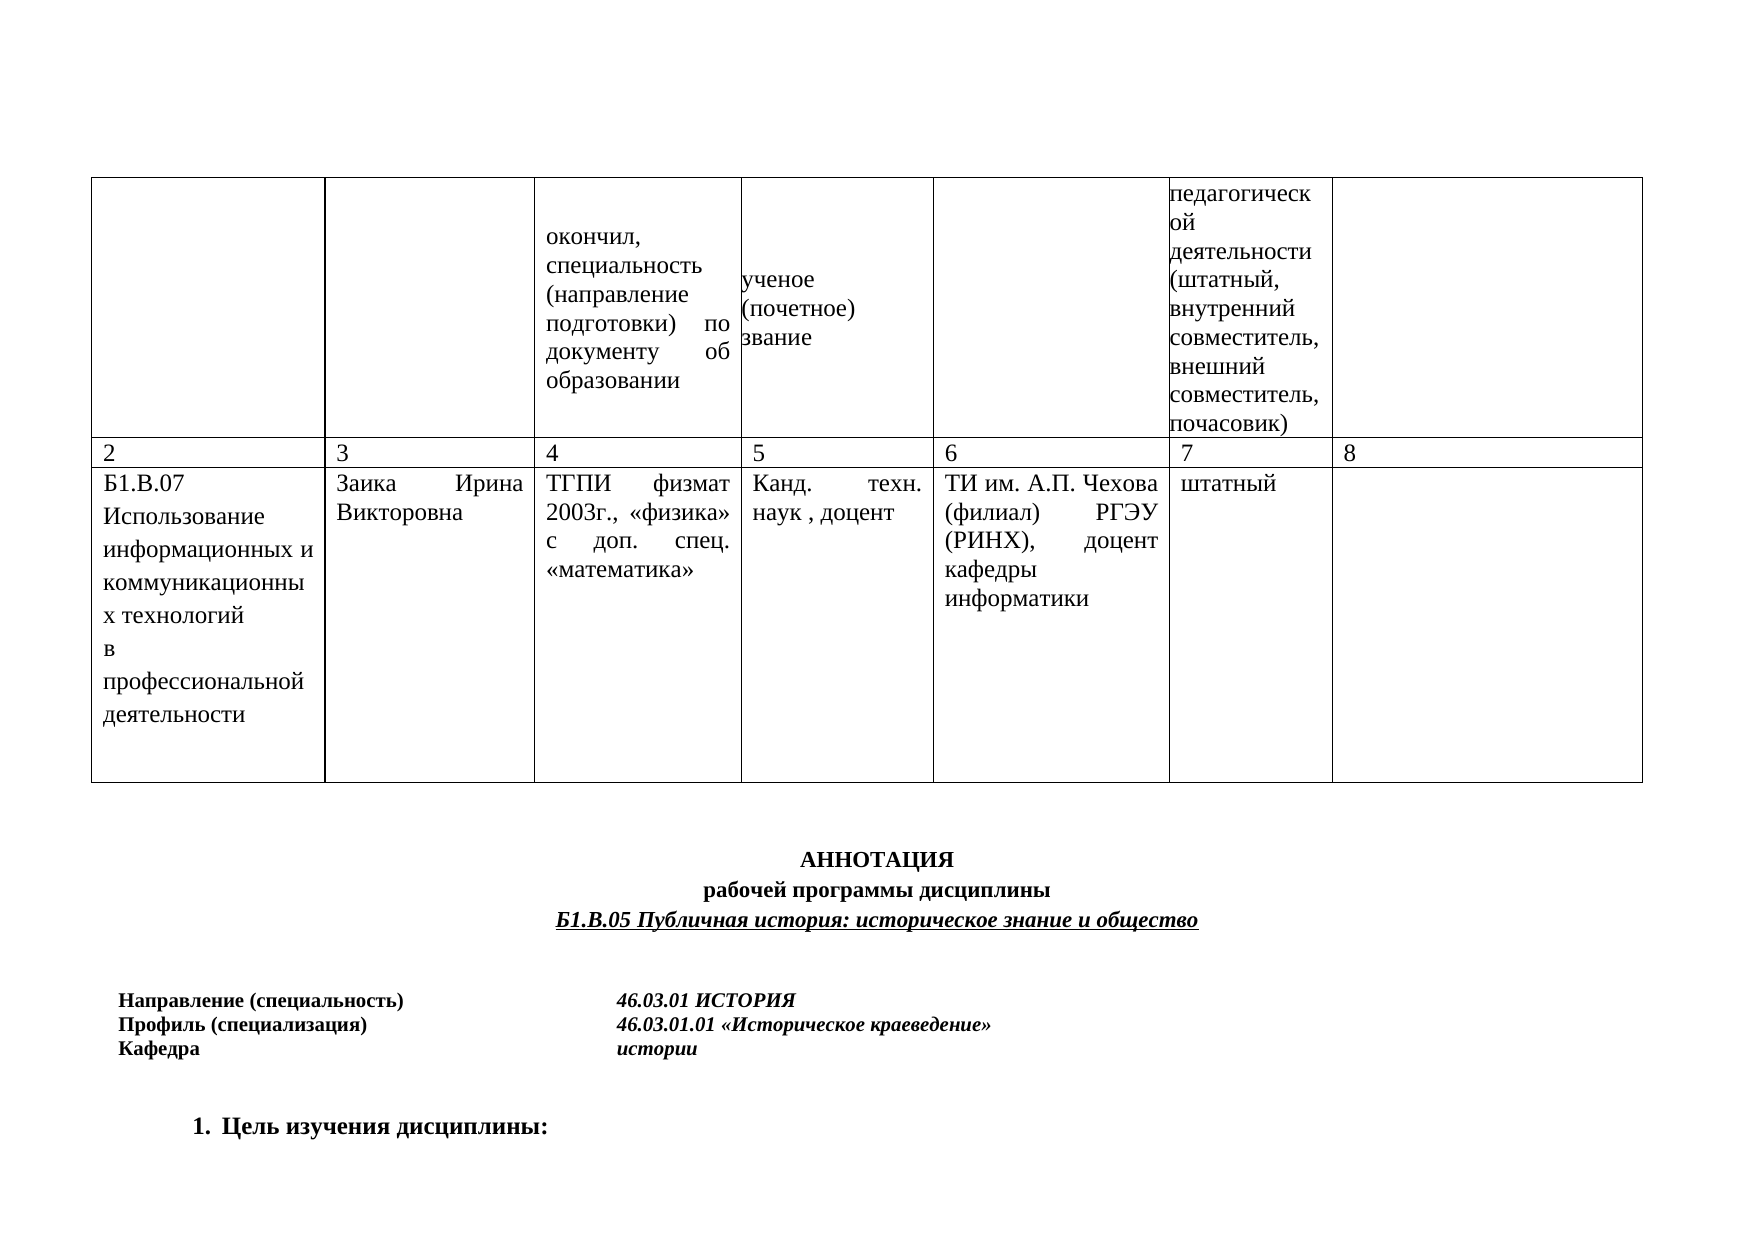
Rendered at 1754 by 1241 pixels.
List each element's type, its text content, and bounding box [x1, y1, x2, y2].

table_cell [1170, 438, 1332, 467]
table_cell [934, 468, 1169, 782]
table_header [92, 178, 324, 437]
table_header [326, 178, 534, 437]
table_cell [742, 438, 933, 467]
list Цель изучения дисциплины: [118, 1111, 1636, 1139]
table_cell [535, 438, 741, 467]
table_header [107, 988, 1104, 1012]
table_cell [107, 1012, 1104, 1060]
text Б1.В.05 Публичная история: историческое знание и общество [118, 906, 1636, 933]
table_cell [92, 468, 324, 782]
text АННОТАЦИЯ [118, 846, 1636, 872]
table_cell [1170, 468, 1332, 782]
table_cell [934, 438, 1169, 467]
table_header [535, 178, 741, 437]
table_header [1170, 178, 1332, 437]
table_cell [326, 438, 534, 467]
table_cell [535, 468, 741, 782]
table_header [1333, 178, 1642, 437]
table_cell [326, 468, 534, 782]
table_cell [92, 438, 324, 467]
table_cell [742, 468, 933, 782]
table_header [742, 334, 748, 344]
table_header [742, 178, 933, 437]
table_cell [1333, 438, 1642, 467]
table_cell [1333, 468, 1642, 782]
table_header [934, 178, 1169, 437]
text рабочей программы дисциплины [118, 876, 1636, 902]
